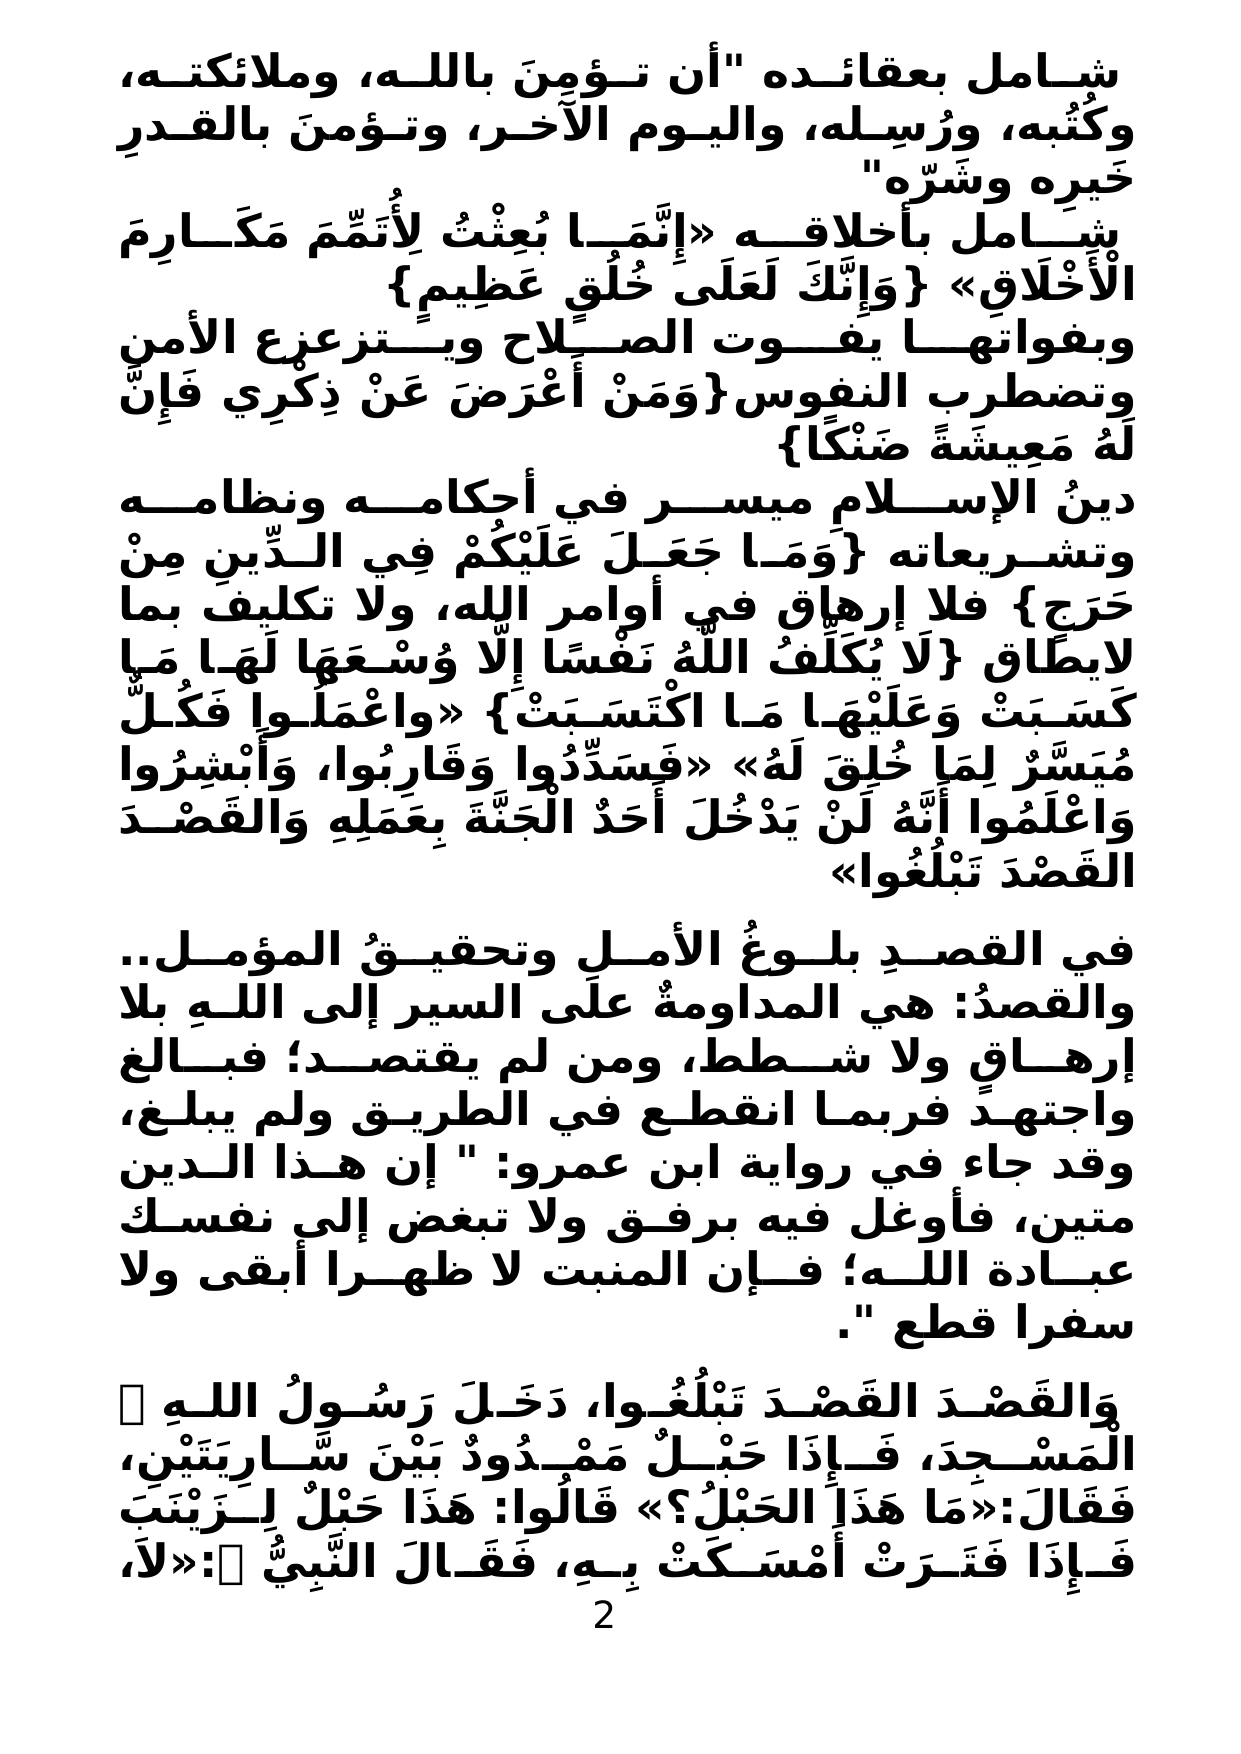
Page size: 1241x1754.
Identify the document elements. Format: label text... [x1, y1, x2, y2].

text في القصدِ بلوغُ الأملِ وتحقيقُ المؤمل.. والقصدُ: هي المداومةٌ على السير إلى اللهِ بلا إرهاقٍ ولا شطط، ومن لم يقتصد؛ فبالغ واجتهد فربما انقطع في الطريق ولم يبلغ، وقد جاء في رواية ابن عمرو: " إن هذا الدين متين، فأوغل فيه برفق ولا تبغض إلى نفسك عبادة الله؛ فإن المنبت لا ظهرا أبقى ولا سفرا قطع ". [118, 923, 1137, 1349]
text وبفواتها يفوت الصلاح ويتزعزع الأمن وتضطرب النفوس{وَمَنْ أَعْرَضَ عَنْ ذِكْرِي فَإِنَّ لَهُ مَعِيشَةً ضَنْكًا} [118, 311, 1137, 471]
text شامل بأخلاقه «إِنَّمَا بُعِثْتُ لِأُتَمِّمَ مَكَارِمَ الْأَخْلَاقِ» {وَإِنَّكَ لَعَلَى خُلُقٍ عَظِيمٍ} [118, 204, 1137, 311]
text دينُ الإسلامِ ميسر في أحكامه ونظامه وتشريعاته {وَمَا جَعَلَ عَلَيْكُمْ فِي الدِّينِ مِنْ حَرَجٍ} فلا إرهاق في أوامر الله، ولا تكليف بما لايطاق {لَا يُكَلِّفُ اللَّهُ نَفْسًا إِلَّا وُسْعَهَا لَهَا مَا كَسَبَتْ وَعَلَيْهَا مَا اكْتَسَبَتْ} «واعْمَلُوا فَكُلٌّ مُيَسَّرٌ لِمَا خُلِقَ لَهُ» «فَسَدِّدُوا وَقَارِبُوا، وَأَبْشِرُوا وَاعْلَمُوا أَنَّهُ لَنْ يَدْخُلَ أَحَدٌ الْجَنَّةَ بِعَمَلِهِ وَالقَصْدَ القَصْدَ تَبْلُغُوا» [118, 471, 1137, 898]
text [118, 1374, 1137, 1588]
text شامل بعقائده "أن تؤمِنَ بالله، وملائكته، وكُتُبه، ورُسِله، واليوم الآخر، وتؤمنَ بالقدرِ خَيرِه وشَرّه" [118, 44, 1137, 204]
